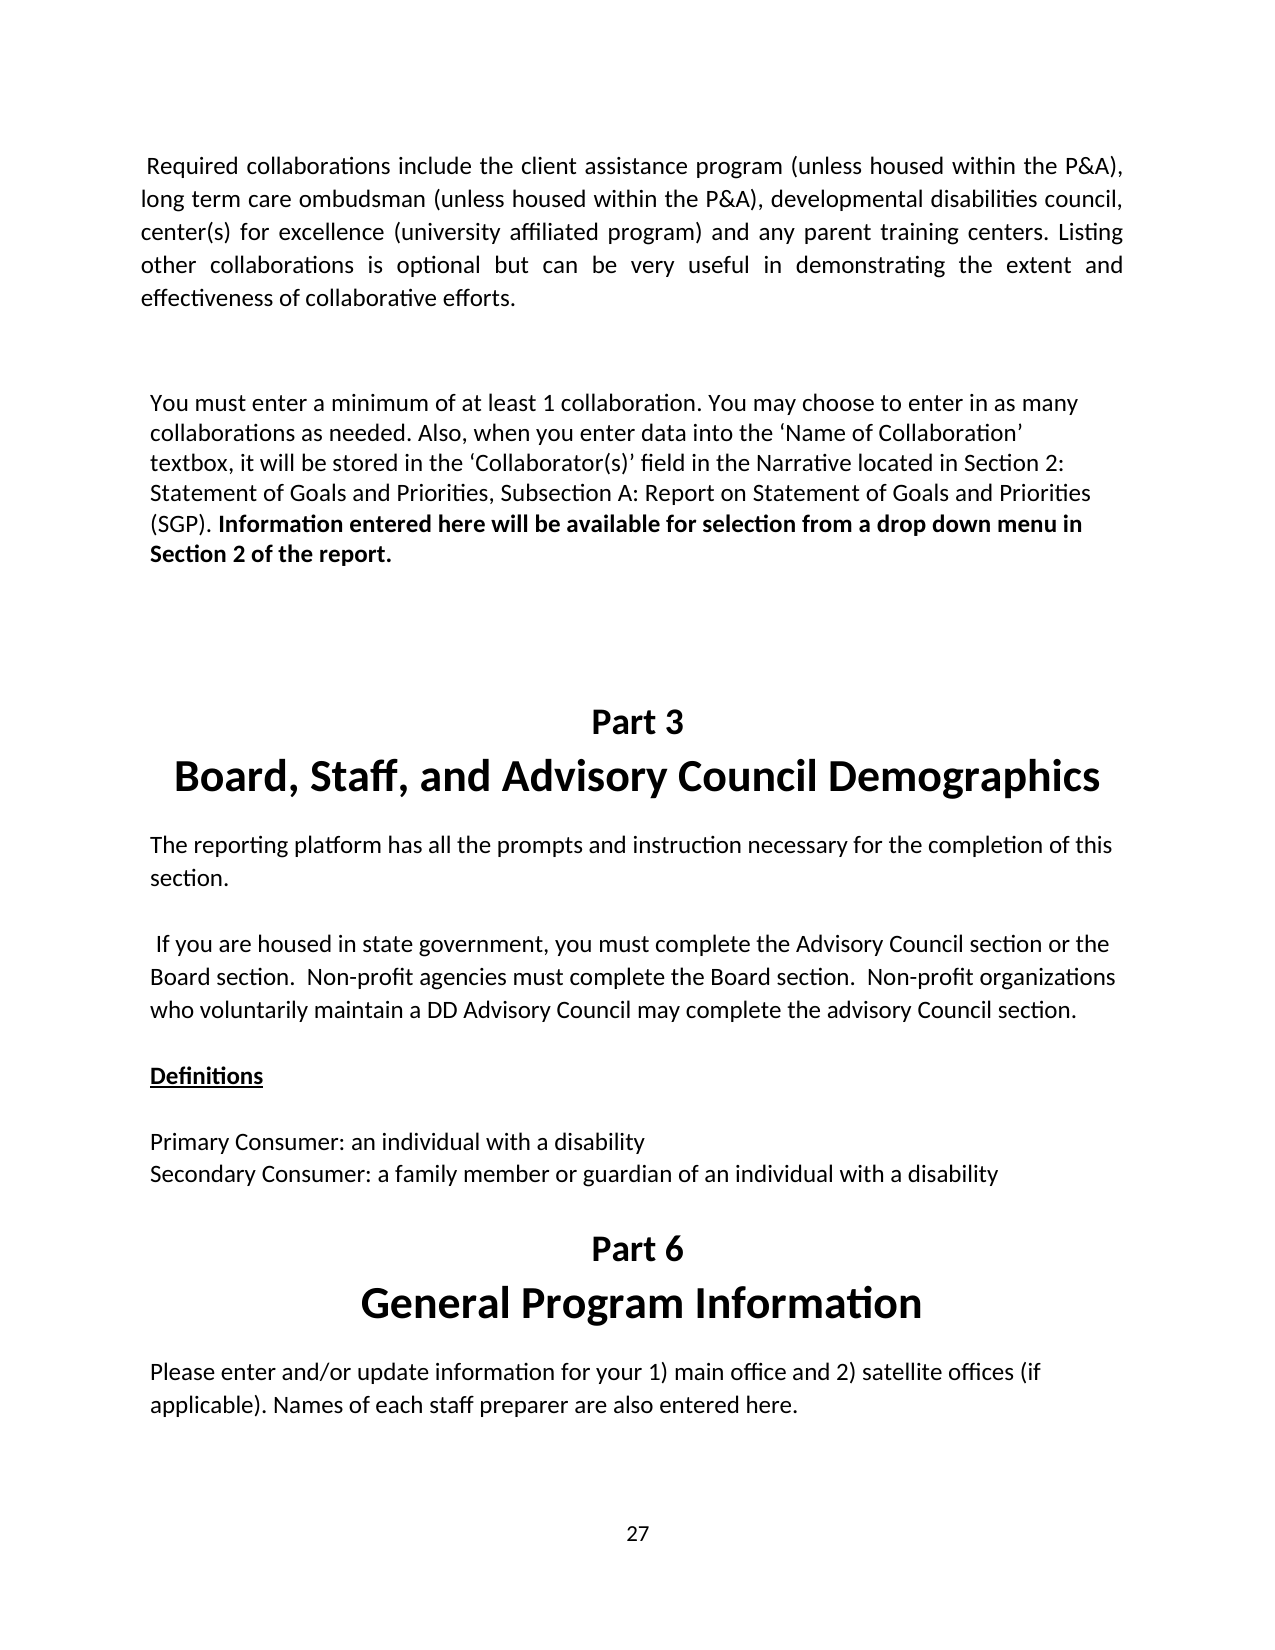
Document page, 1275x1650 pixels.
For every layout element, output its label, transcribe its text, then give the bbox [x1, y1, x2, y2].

text Please enter and/or update information for your 1) main office and 2) satellite offices (if applicable). Names of each staff preparer are also entered here. [150, 1356, 1125, 1419]
text Part 3 [150, 698, 1125, 744]
text You must enter a minimum of at least 1 collaboration. You may choose to enter in as many collaborations as needed. Also, when you enter data into the ‘Name of Collaboration’ textbox, it will be stored in the ‘Collaborator(s)’ field in the Narrative located in Section 2: Statement of Goals and Priorities, Subsection A: Report on Statement of Goals and Priorities (SGP). Information entered here will be available for selection from a drop down menu in Section 2 of the report. [150, 387, 1109, 568]
text Primary Consumer: an individual with a disability [150, 1126, 1125, 1156]
text General Program Information [150, 1274, 1125, 1330]
text If you are housed in state government, you must complete the Advisory Council section or the Board section. Non-profit agencies must complete the Board section. Non-profit organizations who voluntarily maintain a DD Advisory Council may complete the advisory Council section. [150, 928, 1125, 1024]
text Part 6 [150, 1224, 1125, 1270]
text Definitions [150, 1060, 1125, 1090]
text The reporting platform has all the prompts and instruction necessary for the completion of this section. [150, 829, 1125, 893]
text Required collaborations include the client assistance program (unless housed within the P&A), long term care ombudsman (unless housed within the P&A), developmental disabilities council, center(s) for excellence (university affiliated program) and any parent training centers. Listing other collaborations is optional but can be very useful in demonstrating the extent and effectiveness of collaborative efforts. [131, 181, 1125, 312]
text Board, Staff, and Advisory Council Demographics [150, 747, 1125, 803]
text Secondary Consumer: a family member or guardian of an individual with a disability [150, 1159, 1125, 1189]
